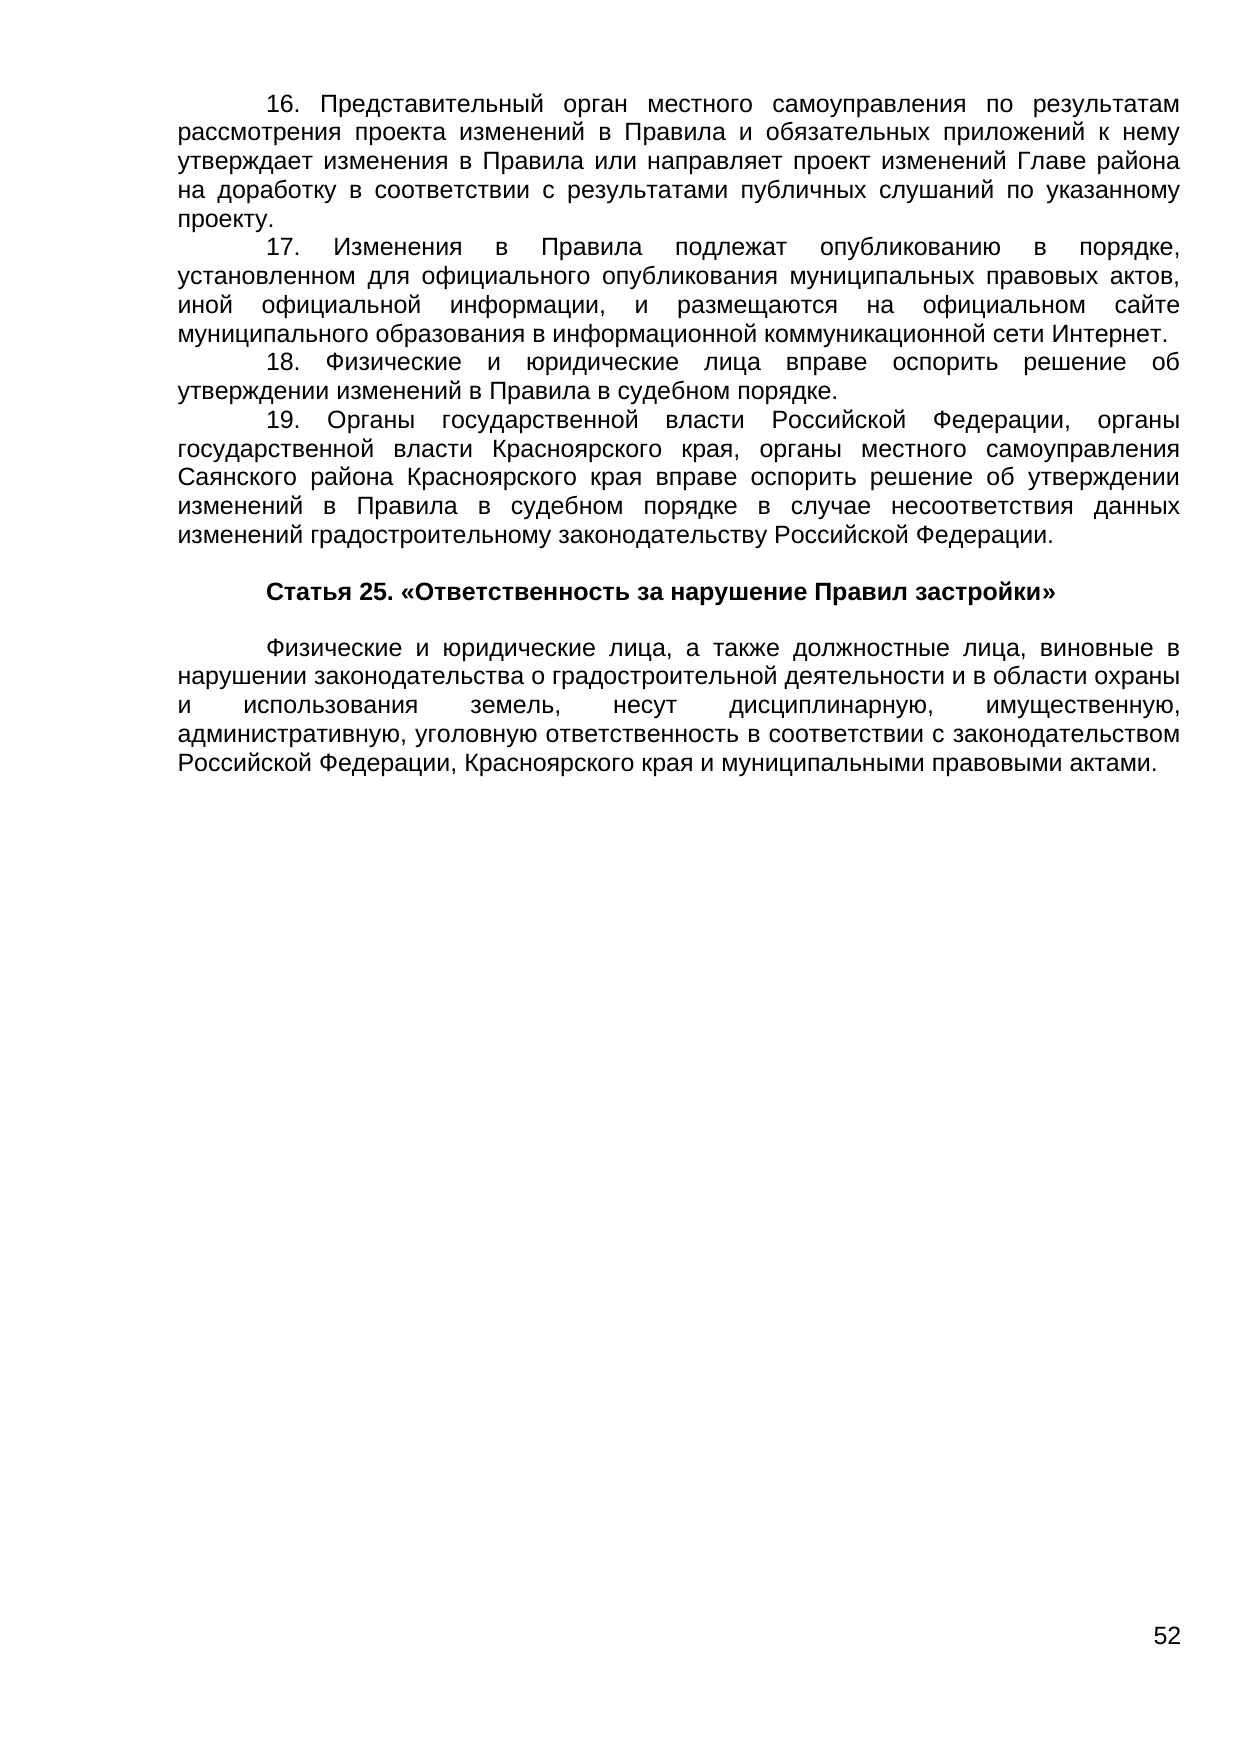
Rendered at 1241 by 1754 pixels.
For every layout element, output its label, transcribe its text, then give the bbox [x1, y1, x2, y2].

text 17. Изменения в Правила подлежат опубликованию в порядке, установленном для официального опубликования муниципальных правовых актов, иной официальной информации, и размещаются на официальном сайте муниципального образования в информационной коммуникационной сети Интернет. [177, 232, 1181, 347]
text 16. Представительный орган местного самоуправления по результатам рассмотрения проекта изменений в Правила и обязательных приложений к нему утверждает изменения в Правила или направляет проект изменений Главе района на доработку в соответствии с результатами публичных слушаний по указанному проекту. [177, 89, 1181, 232]
text 19. Органы государственной власти Российской Федерации, органы государственной власти Красноярского края, органы местного самоуправления Саянского района Красноярского края вправе оспорить решение об утверждении изменений в Правила в судебном порядке в случае несоответствия данных изменений градостроительному законодательству Российской Федерации. [177, 405, 1181, 549]
text 18. Физические и юридические лица вправе оспорить решение об утверждении изменений в Правила в судебном порядке. [177, 347, 1181, 405]
subtitle Статья 25. «Ответственность за нарушение Правил застройки» [177, 577, 1181, 606]
text Физические и юридические лица, а также должностные лица, виновные в нарушении законодательства о градостроительной деятельности и в области охраны и использования земель, несут дисциплинарную, имущественную, административную, уголовную ответственность в соответствии с законодательством Российской Федерации, Красноярского края и муниципальными правовыми актами. [177, 632, 1181, 776]
